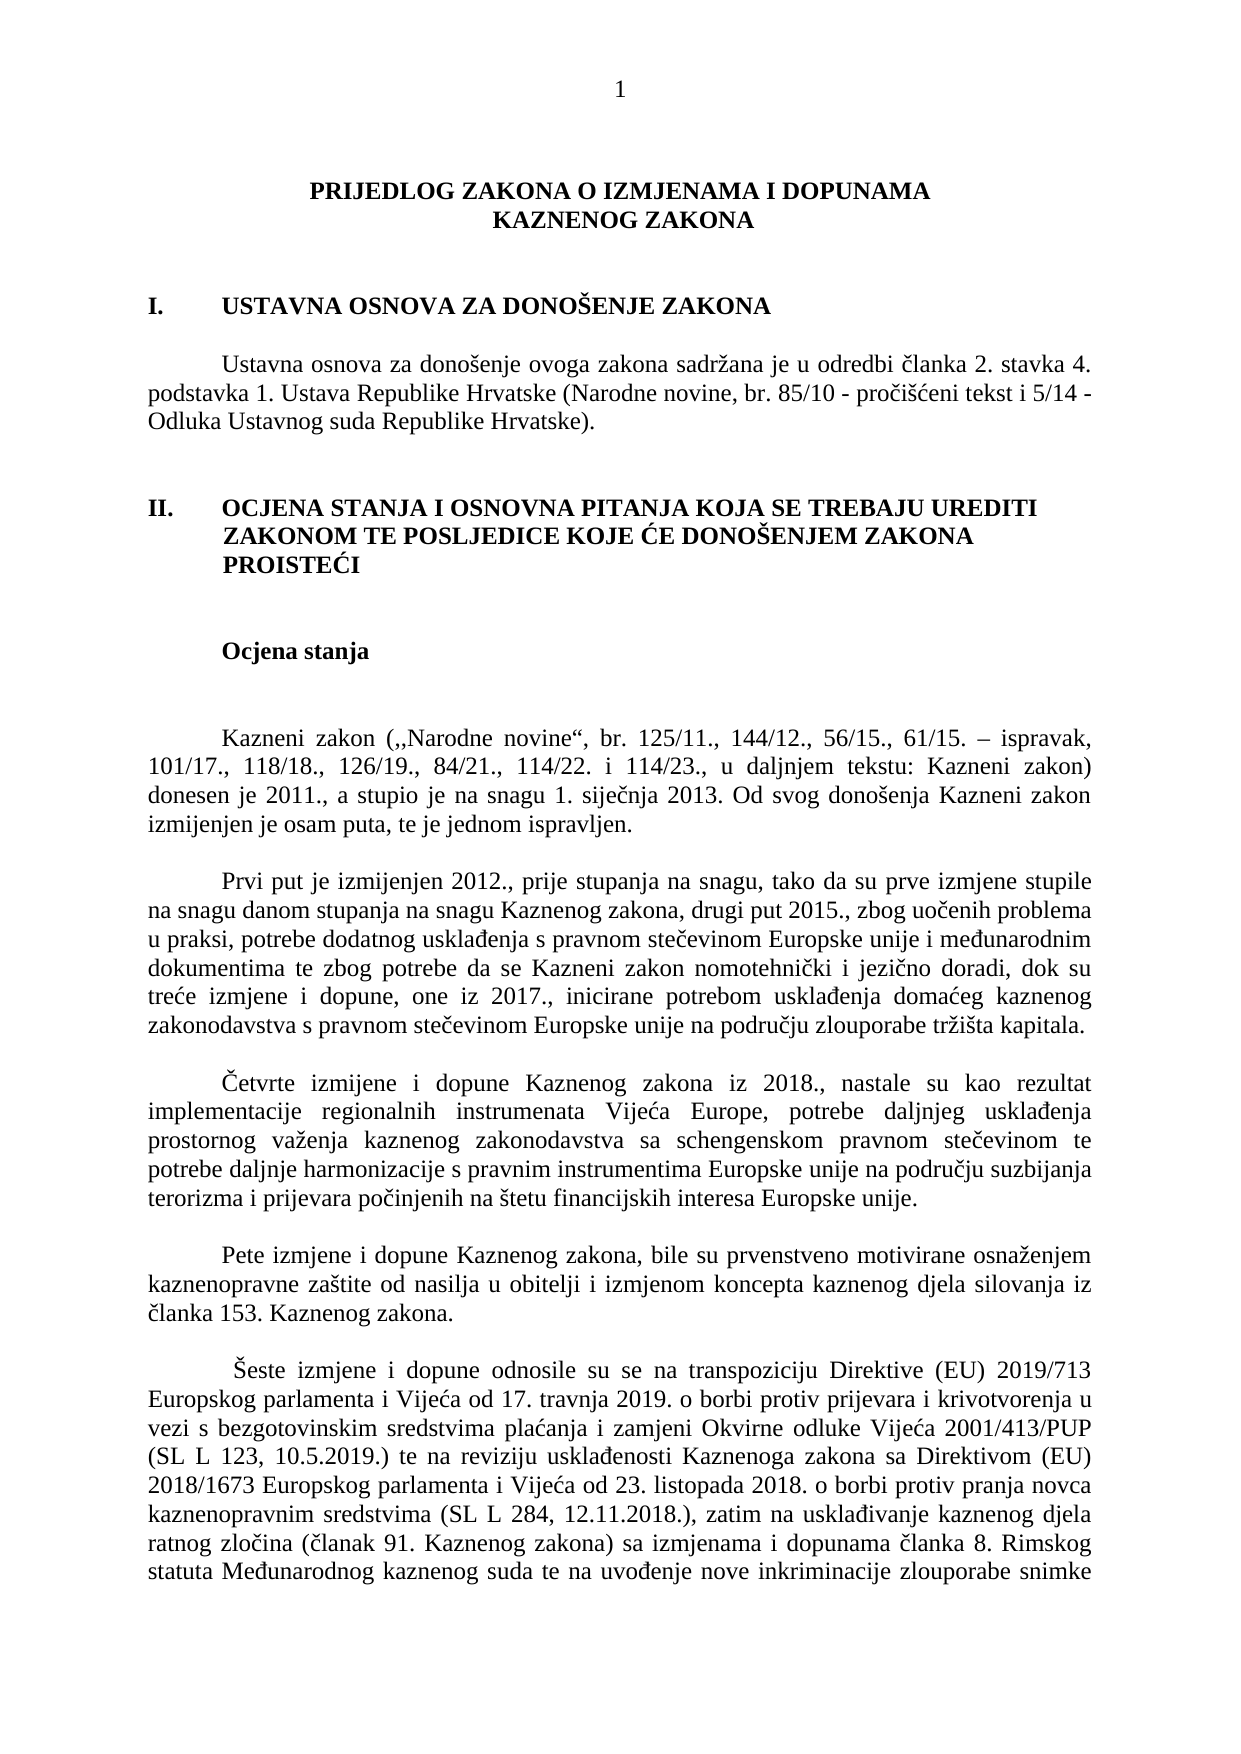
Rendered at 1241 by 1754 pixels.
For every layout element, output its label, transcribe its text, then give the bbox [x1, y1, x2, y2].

text Četvrte izmijene i dopune Kaznenog zakona iz 2018., nastale su kao rezultat implementacije regionalnih instrumenata Vijeća Europe, potrebe daljnjeg usklađenja prostornog važenja kaznenog zakonodavstva sa schengenskom pravnom stečevinom te potrebe daljnje harmonizacije s pravnim instrumentima Europske unije na području suzbijanja terorizma i prijevara počinjenih na štetu financijskih interesa Europske unije. [148, 1068, 1093, 1211]
text Kazneni zakon (,,Narodne novine“, br. 125/11., 144/12., 56/15., 61/15. – ispravak, 101/17., 118/18., 126/19., 84/21., 114/22. i 114/23., u daljnjem tekstu: Kazneni zakon) donesen je 2011., a stupio je na snagu 1. siječnja 2013. Od svog donošenja Kazneni zakon izmijenjen je osam puta, te je jednom ispravljen. [148, 723, 1093, 838]
text PROISTEĆI [148, 550, 1093, 579]
text Ocjena stanja [148, 636, 1093, 665]
text PRIJEDLOG ZAKONA O IZMJENAMA I DOPUNAMA [148, 176, 1093, 205]
text Pete izmjene i dopune Kaznenog zakona, bile su prvenstveno motivirane osnaženjem kaznenopravne zaštite od nasilja u obitelji i izmjenom koncepta kaznenog djela silovanja iz članka 153. Kaznenog zakona. [148, 1240, 1093, 1326]
text II. OCJENA STANJA I OSNOVNA PITANJA KOJA SE TREBAJU UREDITI [148, 493, 1093, 521]
text KAZNENOG ZAKONA [148, 205, 1093, 234]
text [148, 1355, 1093, 1585]
text I. USTAVNA OSNOVA ZA DONOŠENJE ZAKONA [148, 291, 1093, 320]
text Ustavna osnova za donošenje ovoga zakona sadržana je u odredbi članka 2. stavka 4. podstavka 1. Ustava Republike Hrvatske (Narodne novine, br. 85/10 - pročišćeni tekst i 5/14 -Odluka Ustavnog suda Republike Hrvatske). [148, 349, 1093, 435]
text Prvi put je izmijenjen 2012., prije stupanja na snagu, tako da su prve izmjene stupile na snagu danom stupanja na snagu Kaznenog zakona, drugi put 2015., zbog uočenih problema u praksi, potrebe dodatnog usklađenja s pravnom stečevinom Europske unije i međunarodnim dokumentima te zbog potrebe da se Kazneni zakon nomotehnički i jezično doradi, dok su treće izmjene i dopune, one iz 2017., inicirane potrebom usklađenja domaćeg kaznenog zakonodavstva s pravnom stečevinom Europske unije na području zlouporabe tržišta kapitala. [148, 866, 1093, 1039]
text ZAKONOM TE POSLJEDICE KOJE ĆE DONOŠENJEM ZAKONA [148, 521, 1093, 550]
